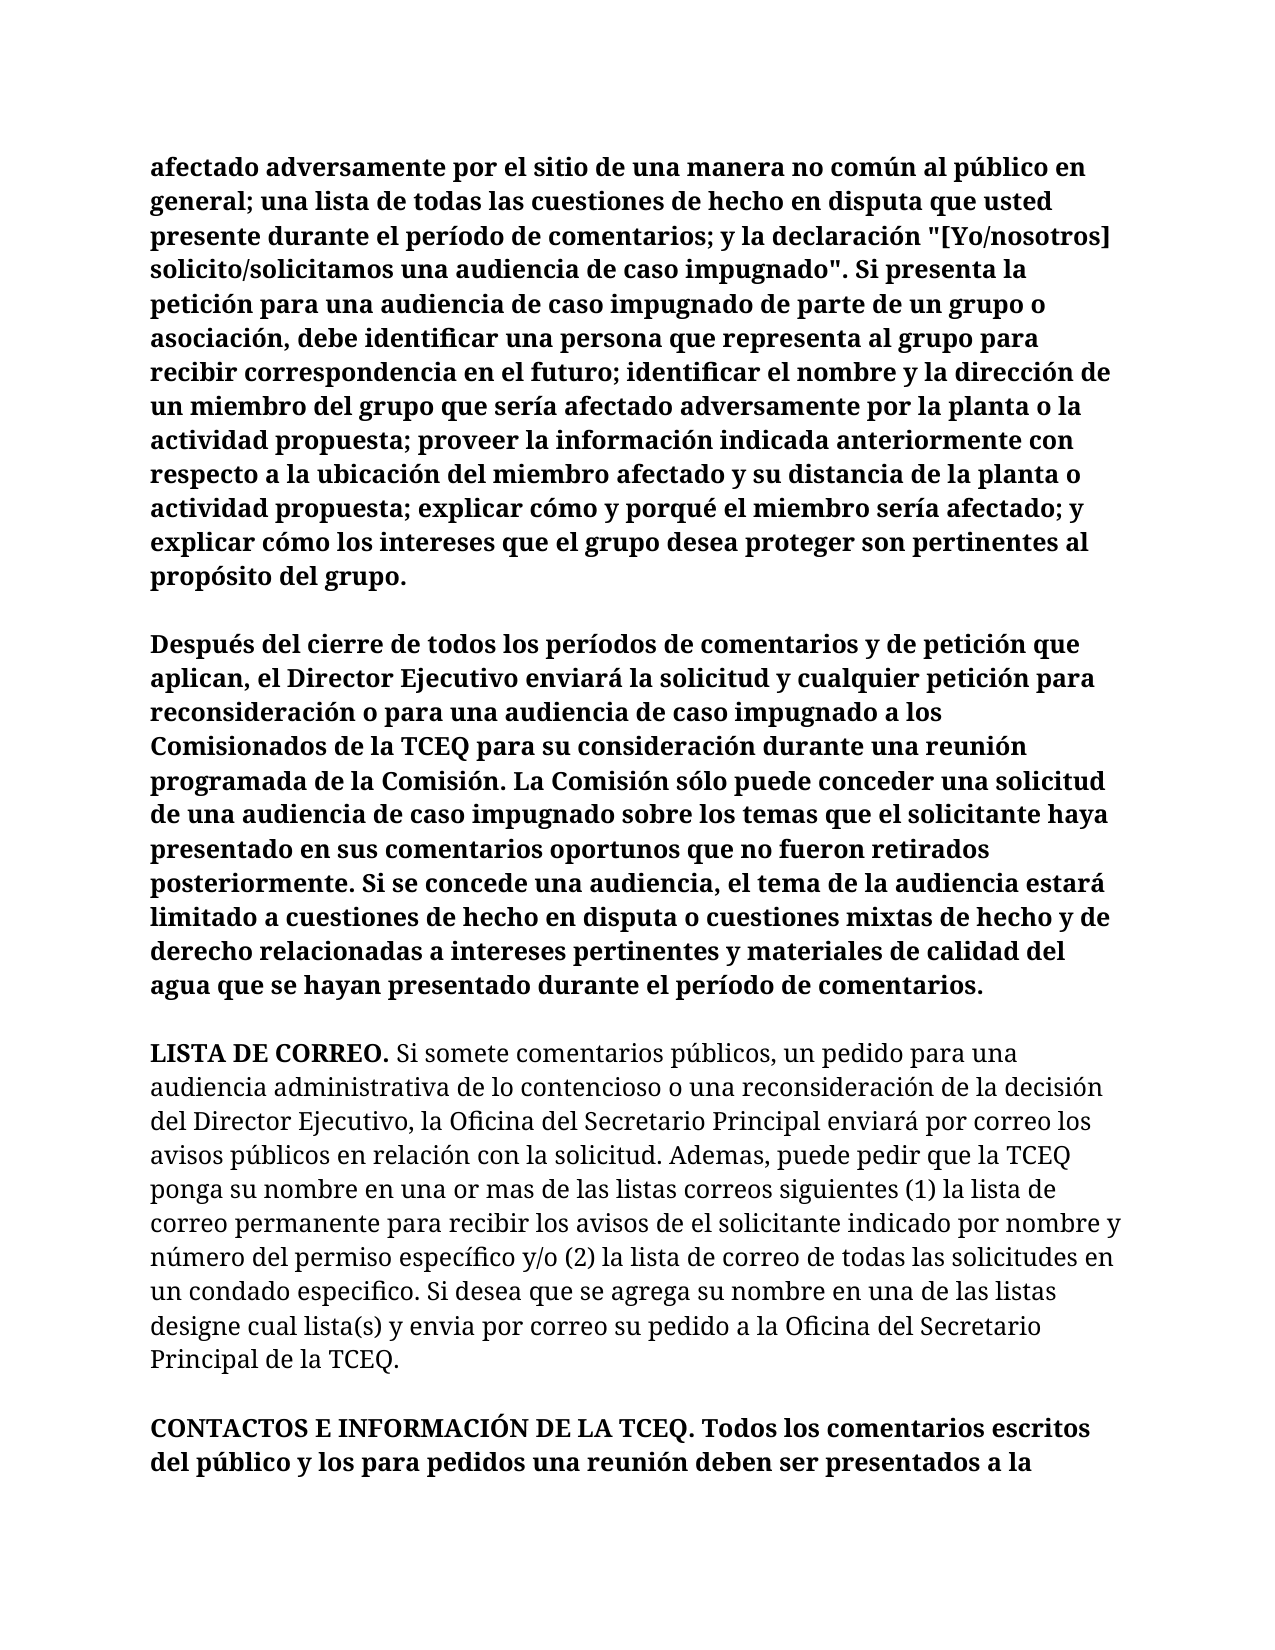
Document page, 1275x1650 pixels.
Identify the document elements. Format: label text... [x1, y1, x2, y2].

text LISTA DE CORREO. Si somete comentarios públicos, un pedido para una audiencia administrativa de lo contencioso o una reconsideración de la decisión del Director Ejecutivo, la Oficina del Secretario Principal enviará por correo los avisos públicos en relación con la solicitud. Ademas, puede pedir que la TCEQ ponga su nombre en una or mas de las listas correos siguientes (1) la lista de correo permanente para recibir los avisos de el solicitante indicado por nombre y número del permiso específico y/o (2) la lista de correo de todas las solicitudes en un condado especifico. Si desea que se agrega su nombre en una de las listas designe cual lista(s) y envia por correo su pedido a la Oficina del Secretario Principal de la TCEQ. [150, 1036, 1125, 1376]
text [150, 150, 1125, 593]
text Después del cierre de todos los períodos de comentarios y de petición que aplican, el Director Ejecutivo enviará la solicitud y cualquier petición para reconsideración o para una audiencia de caso impugnado a los Comisionados de la TCEQ para su consideración durante una reunión programada de la Comisión. La Comisión sólo puede conceder una solicitud de una audiencia de caso impugnado sobre los temas que el solicitante haya presentado en sus comentarios oportunos que no fueron retirados posteriormente. Si se concede una audiencia, el tema de la audiencia estará limitado a cuestiones de hecho en disputa o cuestiones mixtas de hecho y de derecho relacionadas a intereses pertinentes y materiales de calidad del agua que se hayan presentado durante el período de comentarios. [150, 627, 1125, 1002]
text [150, 1410, 1125, 1478]
